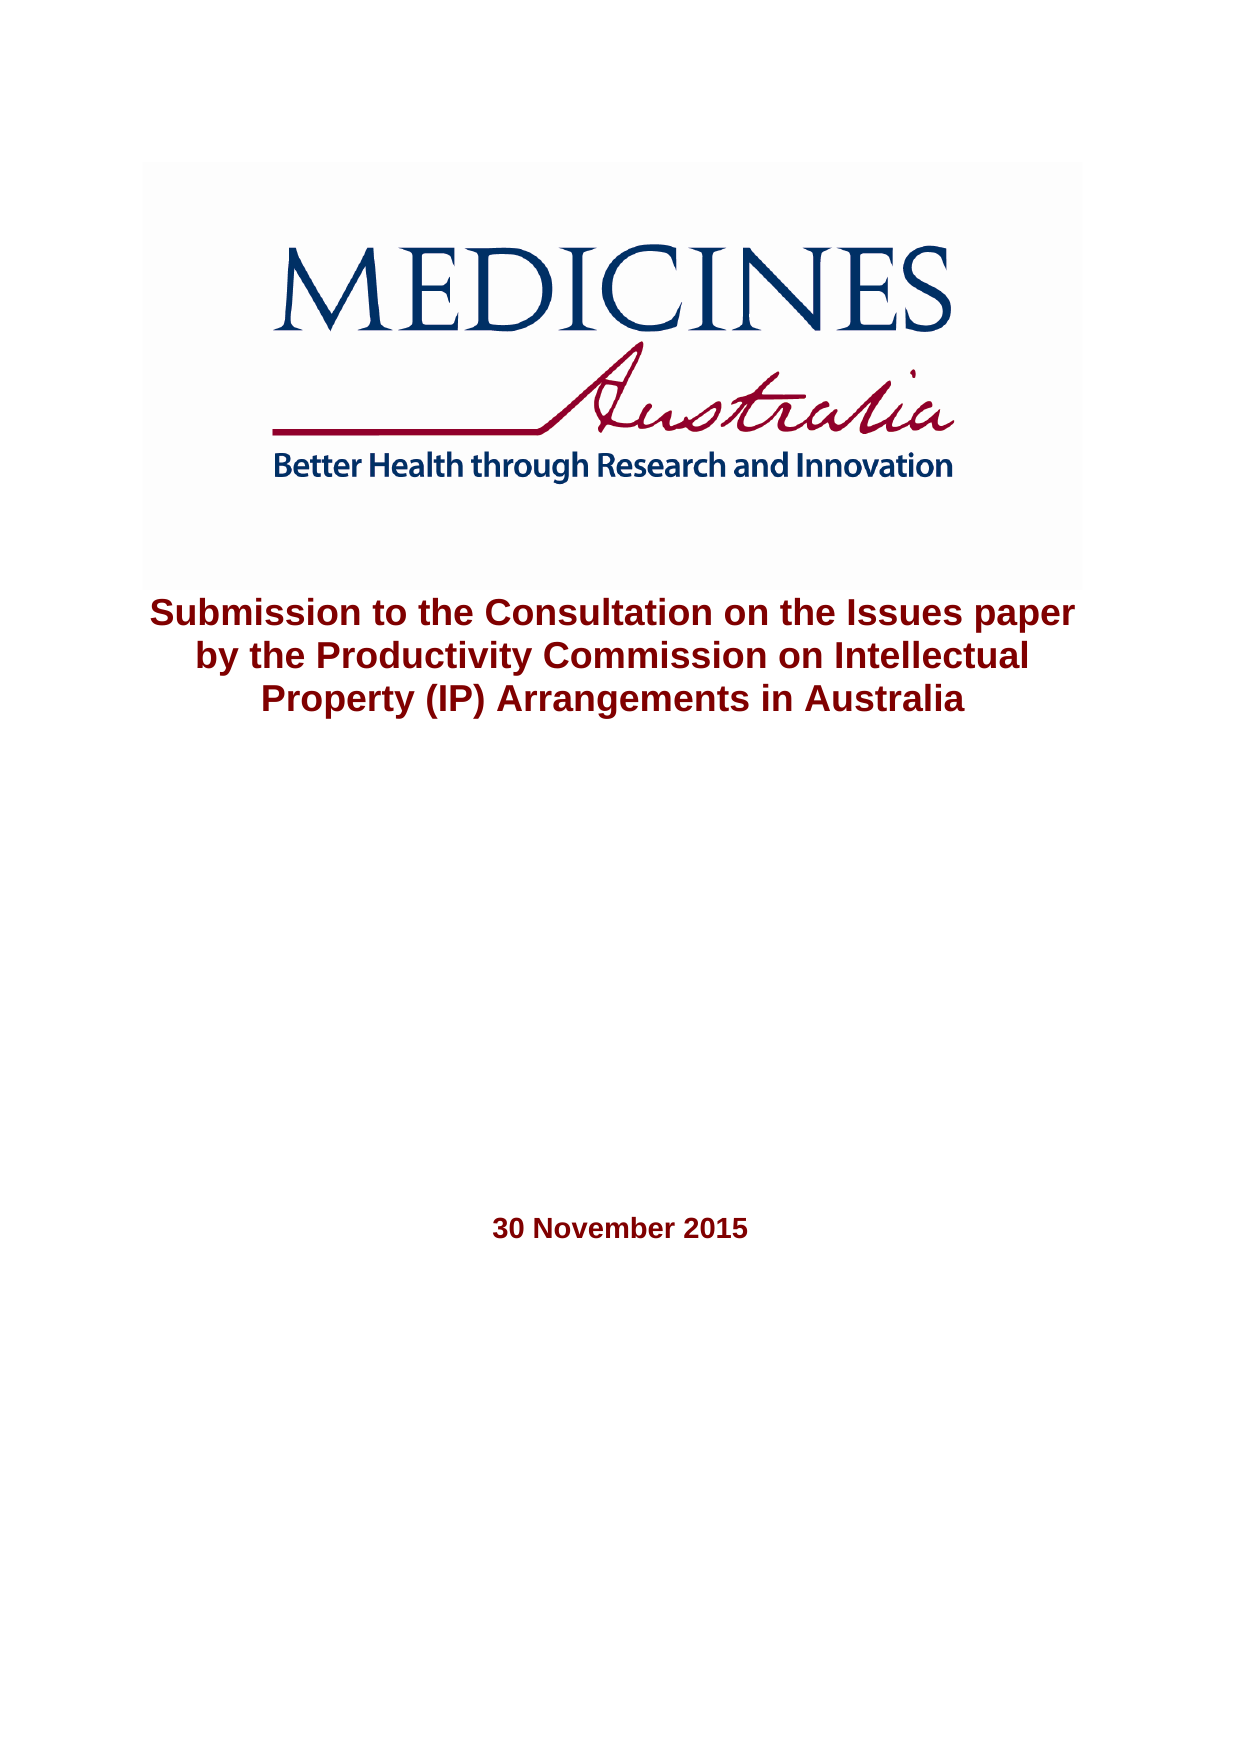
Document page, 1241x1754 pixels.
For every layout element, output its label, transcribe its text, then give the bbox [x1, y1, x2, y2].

picture [142, 162, 1083, 590]
text 30 November 2015 [150, 1211, 1090, 1245]
